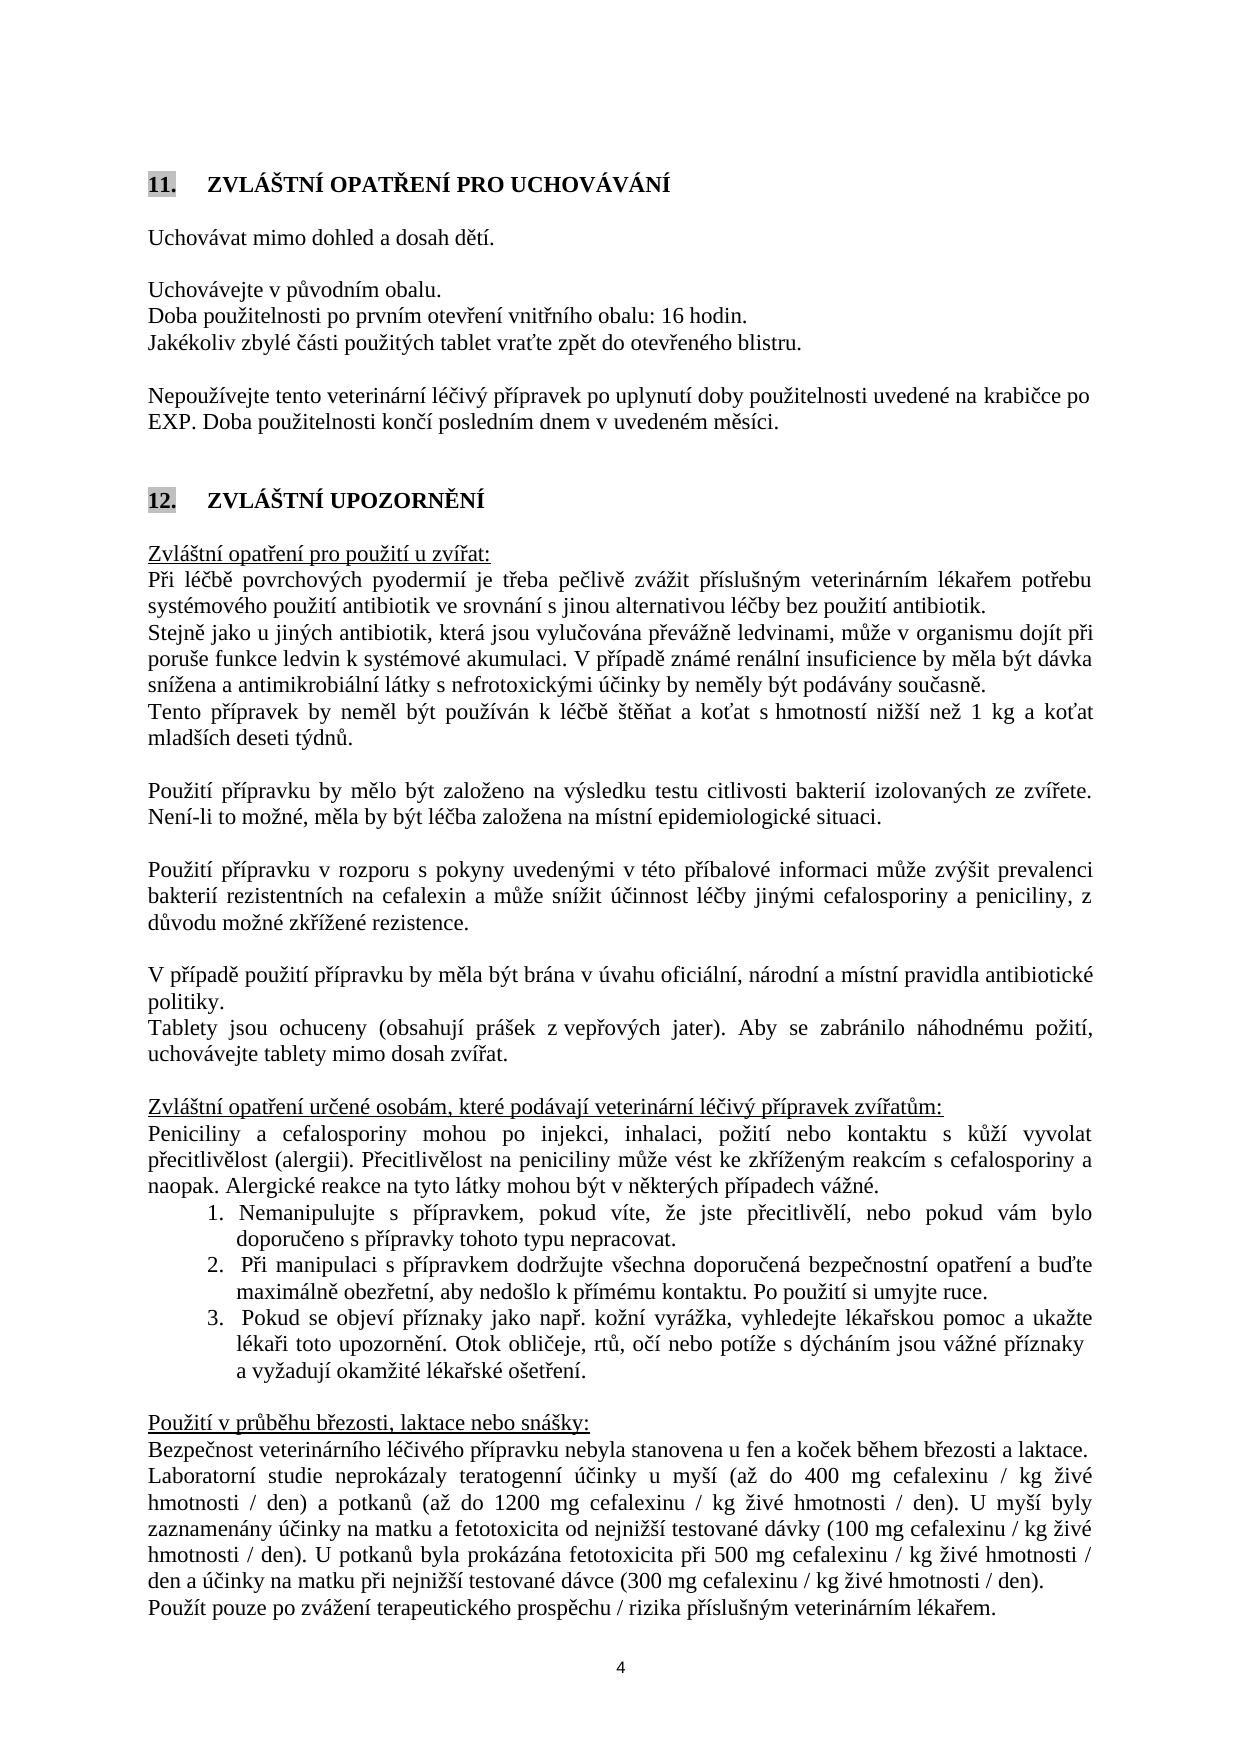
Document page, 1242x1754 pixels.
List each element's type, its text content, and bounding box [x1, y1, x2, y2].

text Použít pouze po zvážení terapeutického prospěchu / rizika příslušným veterinárním lékařem. [148, 1594, 1094, 1620]
text Tablety jsou ochuceny (obsahují prášek z vepřových jater). Aby se zabránilo náhodnému požití, uchovávejte tablety mimo dosah zvířat. [148, 1014, 1094, 1067]
text Zvláštní opatření určené osobám, které podávají veterinární léčivý přípravek zvířatům: [148, 1093, 1094, 1119]
text Jakékoliv zbylé části použitých tablet vraťte zpět do otevřeného blistru. [148, 329, 1094, 355]
text Tento přípravek by neměl být používán k léčbě štěňat a koťat s hmotností nižší než 1 kg a koťat mladších deseti týdnů. [148, 698, 1094, 751]
text Zvláštní opatření pro použití u zvířat: [148, 540, 1094, 566]
text Uchovávat mimo dohled a dosah dětí. [148, 223, 1094, 250]
text Bezpečnost veterinárního léčivého přípravku nebyla stanovena u fen a koček během březosti a laktace. [148, 1436, 1094, 1462]
text 1. Nemanipulujte s přípravkem, pokud víte, že jste přecitlivělí, nebo pokud vám bylo doporučeno s přípravky tohoto typu nepracovat. [207, 1199, 1094, 1251]
text Použití přípravku v rozporu s pokyny uvedenými v této příbalové informaci může zvýšit prevalenci bakterií rezistentních na cefalexin a může snížit účinnost léčby jinými cefalosporiny a peniciliny, z důvodu možné zkřížené rezistence. [148, 856, 1094, 935]
text Použití přípravku by mělo být založeno na výsledku testu citlivosti bakterií izolovaných ze zvířete. Není-li to možné, měla by být léčba založena na místní epidemiologické situaci. [148, 777, 1094, 830]
text Doba použitelnosti po prvním otevření vnitřního obalu: 16 hodin. [148, 303, 1094, 329]
text 2. Při manipulaci s přípravkem dodržujte všechna doporučená bezpečnostní opatření a buďte maximálně obezřetní, aby nedošlo k přímému kontaktu. Po použití si umyjte ruce. [207, 1251, 1094, 1304]
text Peniciliny a cefalosporiny mohou po injekci, inhalaci, požití nebo kontaktu s kůží vyvolat přecitlivělost (alergii). Přecitlivělost na peniciliny může vést ke zkříženým reakcím s cefalosporiny a naopak. Alergické reakce na tyto látky mohou být v některých případech vážné. [148, 1119, 1094, 1199]
text Uchovávejte v původním obalu. [148, 276, 1094, 303]
text Stejně jako u jiných antibiotik, která jsou vylučována převážně ledvinami, může v organismu dojít při poruše funkce ledvin k systémové akumulaci. V případě známé renální insuficience by měla být dávka snížena a antimikrobiální látky s nefrotoxickými účinky by neměly být podávány současně. [148, 619, 1094, 698]
text Laboratorní studie neprokázaly teratogenní účinky u myší (až do 400 mg cefalexinu / kg živé hmotnosti / den) a potkanů (až do 1200 mg cefalexinu / kg živé hmotnosti / den). U myší byly zaznamenány účinky na matku a fetotoxicita od nejnižší testované dávky (100 mg cefalexinu / kg živé hmotnosti / den). U potkanů byla prokázána fetotoxicita při 500 mg cefalexinu / kg živé hmotnosti / den a účinky na matku při nejnižší testované dávce (300 mg cefalexinu / kg živé hmotnosti / den). [148, 1462, 1094, 1594]
text Použití v průběhu březosti, laktace nebo snášky: [148, 1409, 1094, 1436]
text V případě použití přípravku by měla být brána v úvahu oficiální, národní a místní pravidla antibiotické politiky. [148, 961, 1094, 1014]
text Nepoužívejte tento veterinární léčivý přípravek po uplynutí doby použitelnosti uvedené na krabičce po EXP. Doba použitelnosti končí posledním dnem v uvedeném měsíci. [148, 382, 1094, 434]
text Při léčbě povrchových pyodermií je třeba pečlivě zvážit příslušným veterinárním lékařem potřebu systémového použití antibiotik ve srovnání s jinou alternativou léčby bez použití antibiotik. [148, 566, 1094, 619]
text 3. Pokud se objeví příznaky jako např. kožní vyrážka, vyhledejte lékařskou pomoc a ukažte lékaři toto upozornění. Otok obličeje, rtů, očí nebo potíže s dýcháním jsou vážné příznaky a vyžadují okamžité lékařské ošetření. [207, 1304, 1094, 1383]
text 11. ZVLÁŠTNÍ OPATŘENÍ PRO UCHOVÁVÁNÍ [176, 171, 1094, 197]
text 12. ZVLÁŠTNÍ UPOZORNĚNÍ [176, 487, 1094, 513]
